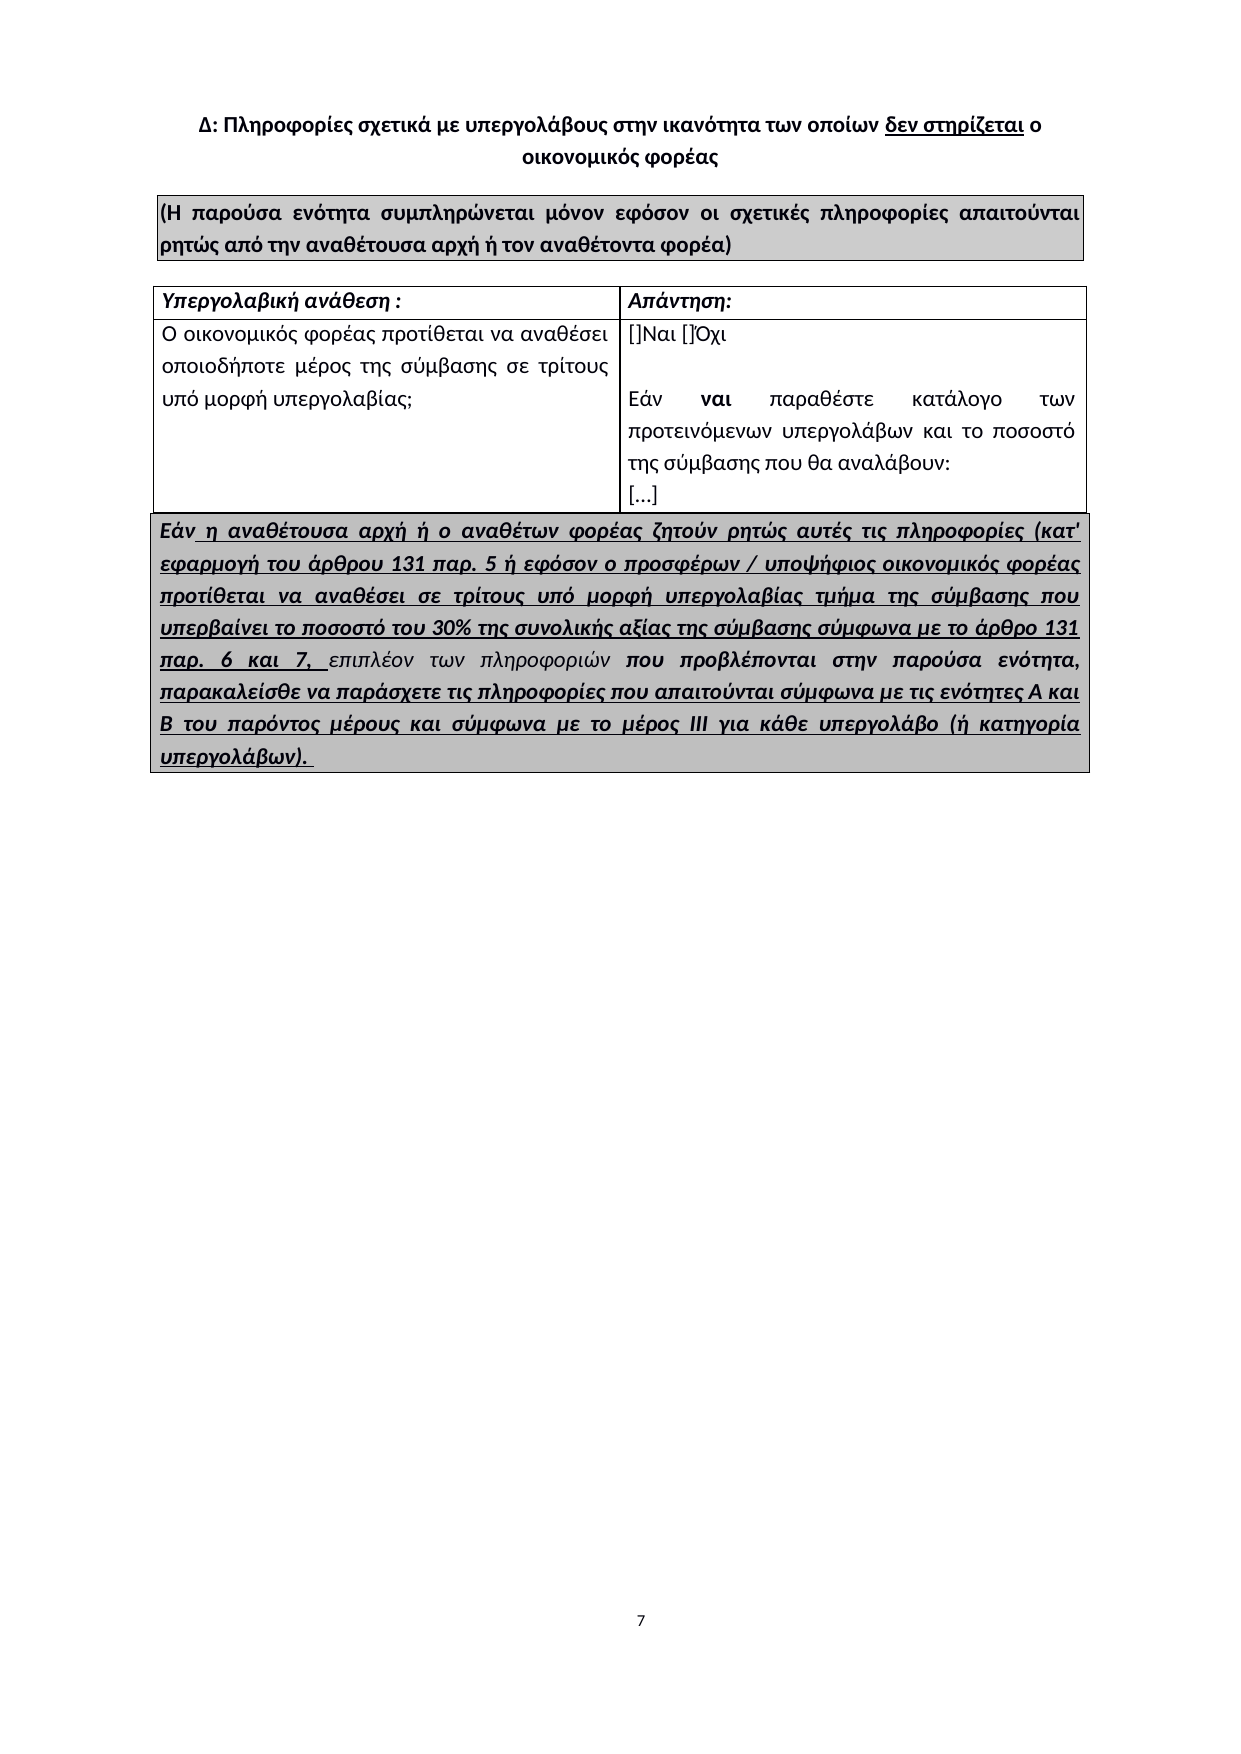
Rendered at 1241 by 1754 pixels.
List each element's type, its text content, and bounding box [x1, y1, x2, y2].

table_header Υπεργολαβική ανάθεση : [154, 287, 619, 318]
table_cell []Ναι []Όχι Εάν ναι παραθέστε κατάλογο των προτεινόμενων υπεργολάβων και το ποσοστό της σύμβασης που θα αναλάβουν: […] [621, 320, 1086, 512]
table_cell Ο οικονομικός φορέας προτίθεται να αναθέσει οποιοδήποτε μέρος της σύμβασης σε τρίτους υπό μορφή υπεργολαβίας; [154, 320, 619, 512]
table_header Απάντηση: [621, 287, 1086, 318]
text Δ: Πληροφορίες σχετικά με υπεργολάβους στην ικανότητα των οποίων δεν στηρίζεται ο οικονομικός φορέας [159, 110, 1081, 170]
text (Η παρούσα ενότητα συμπληρώνεται μόνον εφόσον οι σχετικές πληροφορίες απαιτούνται ρητώς από την αναθέτουσα αρχή ή τον αναθέτοντα φορέα) [158, 196, 1083, 260]
title Εάν η αναθέτουσα αρχή ή ο αναθέτων φορέας ζητούν ρητώς αυτές τις πληροφορίες (κατ' εφαρμογή του άρθρου 131 παρ. 5 ή εφόσον ο προσφέρων / υποψήφιος οικονομικός φορέας προτίθεται να αναθέσει σε τρίτους υπό μορφή υπεργολαβίας τμήμα της σύμβασης που υπερβαίνει το ποσοστό του 30% της συνολικής αξίας της σύμβασης σύμφωνα με το άρθρο 131 παρ. 6 και 7, επιπλέον των πληροφοριών που προβλέπονται στην παρούσα ενότητα, παρακαλείσθε να παράσχετε τις πληροφορίες που απαιτούνται σύμφωνα με τις ενότητες Α και Β του παρόντος μέρους και σύμφωνα με το μέρος ΙΙΙ για κάθε υπεργολάβο (ή κατηγορία υπεργολάβων). [151, 514, 1089, 772]
